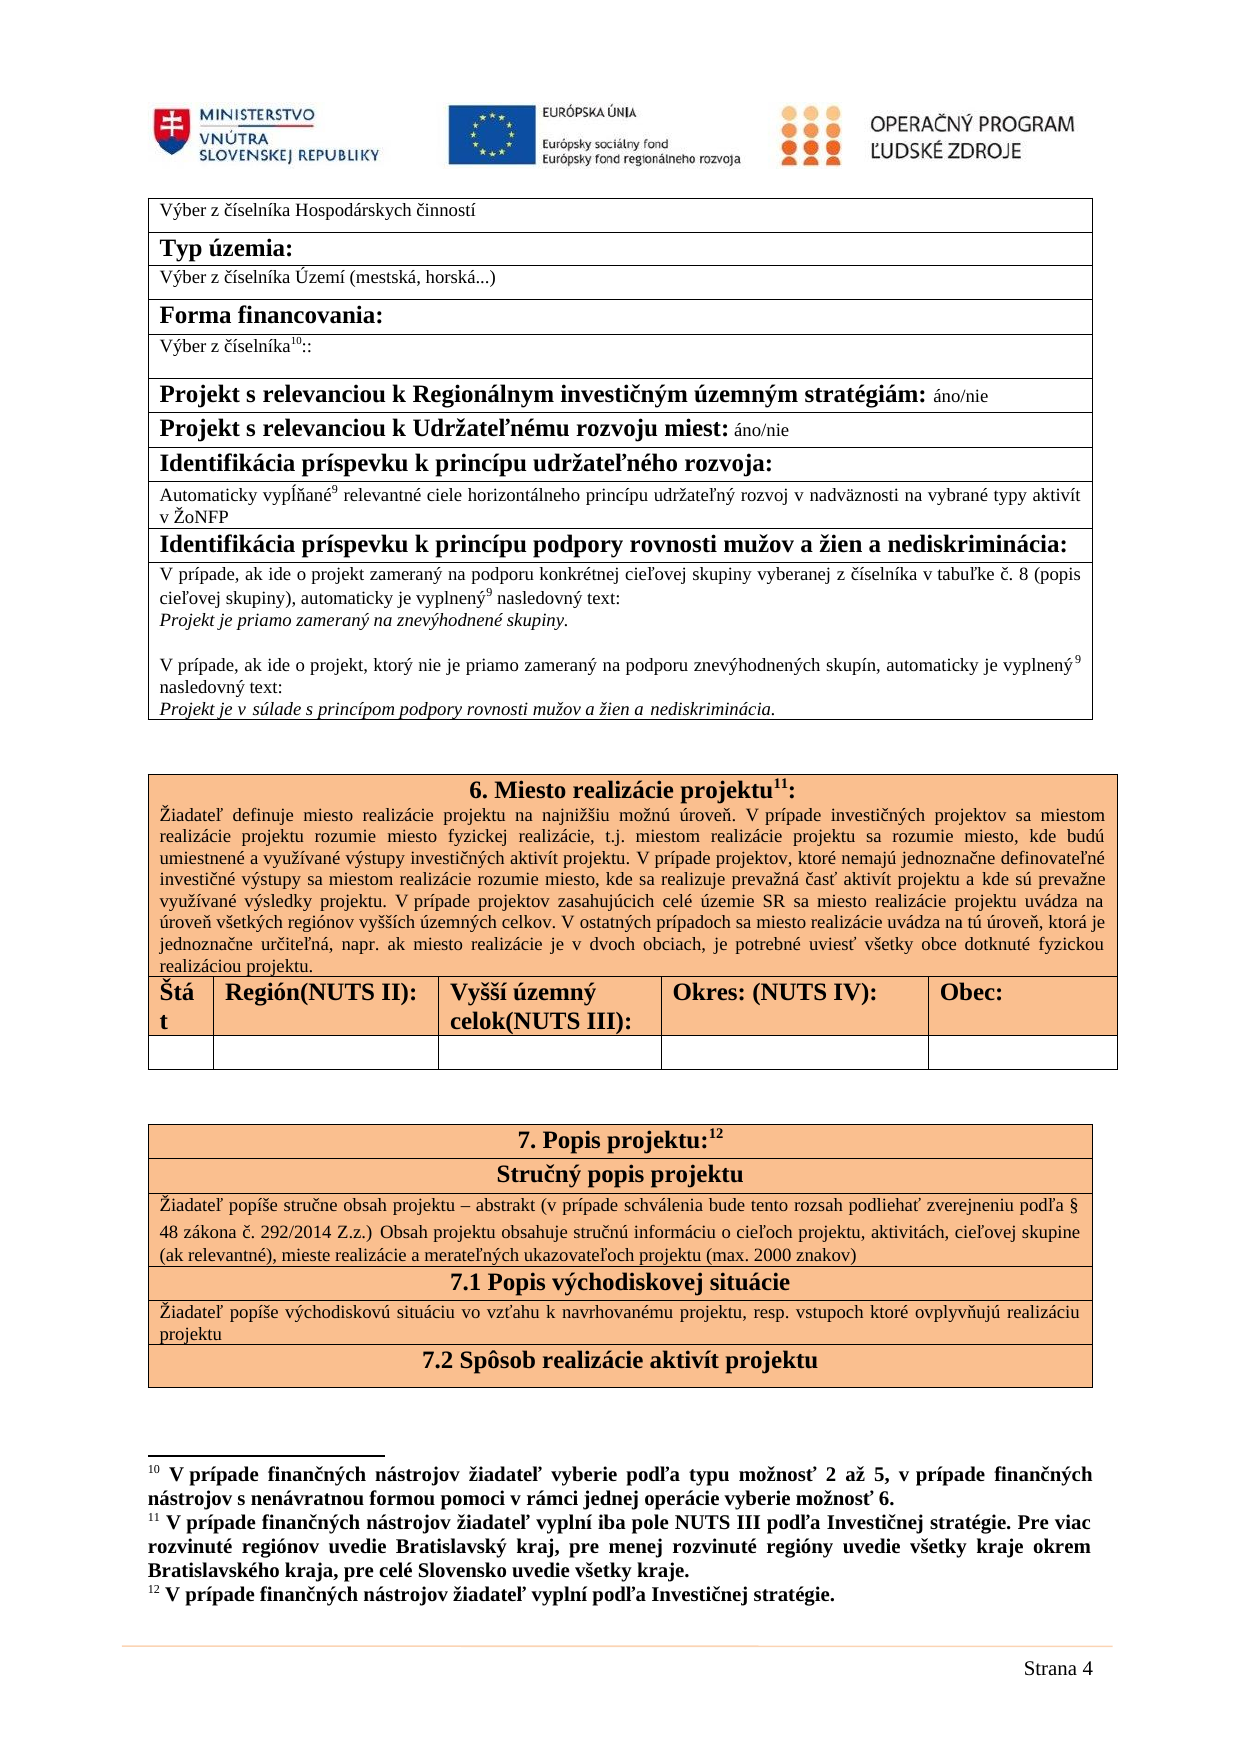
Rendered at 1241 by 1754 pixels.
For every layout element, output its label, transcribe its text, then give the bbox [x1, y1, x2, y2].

table_header 6. Miesto realizácie projektu: Žiadateľ definuje miesto realizácie projektu na najnižšiu možnú úroveň. V prípade investičných projektov sa miestom realizácie projektu rozumie miesto fyzickej realizácie, t.j. miestom realizácie projektu sa rozumie miesto, kde budú umiestnené a využívané výstupy investičných aktivít projektu. V prípade projektov, ktoré nemajú jednoznačne definovateľné investičné výstupy sa miestom realizácie rozumie miesto, kde sa realizuje prevažná časť aktivít projektu a kde sú prevažne využívané výsledky projektu. V prípade projektov zasahujúcich celé územie SR sa miesto realizácie projektu uvádza na úroveň všetkých regiónov vyšších územných celkov. V ostatných prípadoch sa miesto realizácie uvádza na tú úroveň, ktorá je jednoznačne určiteľná, napr. ak miesto realizácie je v dvoch obciach, je potrebné uviesť všetky obce dotknuté fyzickou realizáciou projektu. [149, 775, 1117, 976]
table_cell 7.1 Popis východiskovej situácie [149, 1267, 1092, 1300]
table_cell Typ územia: [149, 233, 1092, 265]
table_cell Výber z číselníka Území (mestská, horská...) [149, 266, 1092, 299]
picture [147, 102, 1093, 169]
table_cell [662, 1036, 928, 1069]
table_cell Stručný popis projektu [149, 1159, 1092, 1193]
table_cell Žiadateľ popíše stručne obsah projektu – abstrakt (v prípade schválenia bude tento rozsah podliehať zverejneniu podľa § 48 zákona č. 292/2014 Z.z.) Obsah projektu obsahuje stručnú informáciu o cieľoch projektu, aktivitách, cieľovej skupine (ak relevantné), mieste realizácie a merateľných ukazovateľoch projektu (max. 2000 znakov) [149, 1194, 1092, 1266]
table_cell Obec: [929, 977, 1117, 1035]
table_cell Žiadateľ popíše východiskovú situáciu vo vzťahu k navrhovanému projektu, resp. vstupoch ktoré ovplyvňujú realizáciu projektu [149, 1301, 1092, 1344]
table_cell Štát [149, 977, 213, 1035]
table_cell Vyšší územný celok(NUTS III): [439, 977, 661, 1035]
table_cell Identifikácia príspevku k princípu udržateľného rozvoja: [149, 448, 1092, 481]
table_cell Výber z číselníka Hospodárskych činností [149, 199, 1092, 232]
table_cell Región(NUTS II): [214, 977, 438, 1035]
table_cell Okres: (NUTS IV): [662, 977, 928, 1035]
table_cell Automaticky vypĺňané9 relevantné ciele horizontálneho princípu udržateľný rozvoj v nadväznosti na vybrané typy aktivít v ŽoNFP [149, 482, 1092, 528]
table_cell V prípade, ak ide o projekt zameraný na podporu konkrétnej cieľovej skupiny vyberanej z číselníka v tabuľke č. 8 (popis cieľovej skupiny), automaticky je vyplnený9 nasledovný text: Projekt je priamo zameraný na znevýhodnené skupiny. V prípade, ak ide o projekt, ktorý nie je priamo zameraný na podporu znevýhodnených skupín, automaticky je vyplnený9 nasledovný text: Projekt je v súlade s princípom podpory rovnosti mužov a žien a nediskriminácia. [149, 563, 1092, 719]
table_cell Projekt s relevanciou k Udržateľnému rozvoju miest: áno/nie [149, 413, 1092, 447]
table_cell Výber z číselníka:: [149, 335, 1092, 378]
table_cell [439, 1036, 661, 1069]
table_cell Projekt s relevanciou k Regionálnym investičným územným stratégiám: áno/nie [149, 379, 1092, 412]
table_cell 7.2 Spôsob realizácie aktivít projektu [149, 1345, 1092, 1387]
table_cell Forma financovania: [149, 300, 1092, 334]
table_cell Identifikácia príspevku k princípu podpory rovnosti mužov a žien a nediskriminácia: [149, 529, 1092, 562]
table_cell [149, 1036, 213, 1069]
table_cell [214, 1036, 438, 1069]
table_cell [929, 1036, 1117, 1069]
table_header 7. Popis projektu: [149, 1125, 1092, 1158]
